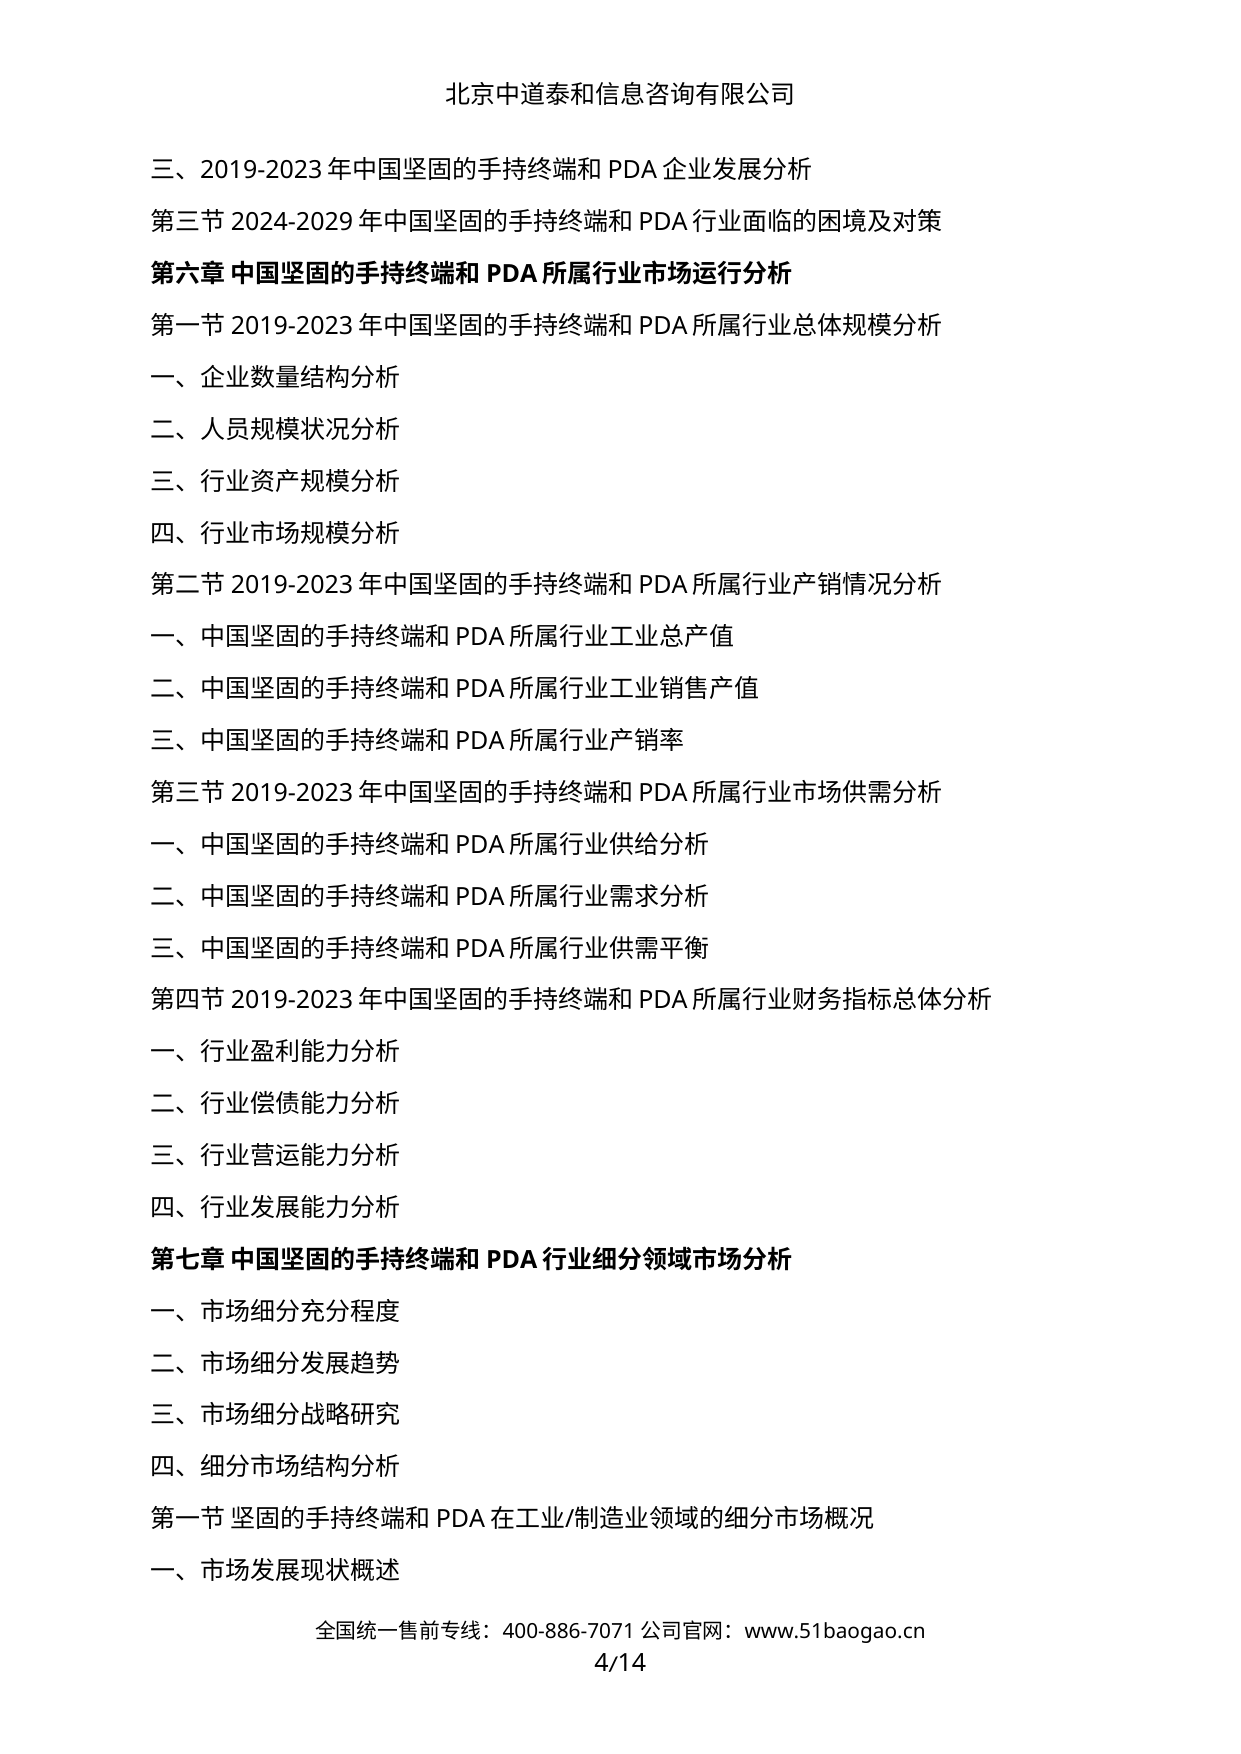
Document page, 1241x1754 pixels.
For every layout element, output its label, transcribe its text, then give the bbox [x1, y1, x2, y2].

text 第三节 2019-2023年中国坚固的手持终端和PDA所属行业市场供需分析 [150, 772, 1090, 809]
text 第六章 中国坚固的手持终端和PDA所属行业市场运行分析 [150, 254, 1090, 290]
text 第一节 坚固的手持终端和PDA在工业/制造业领域的细分市场概况 [150, 1499, 1090, 1535]
text 三、中国坚固的手持终端和PDA所属行业供需平衡 [150, 928, 1090, 964]
text 四、行业发展能力分析 [150, 1187, 1090, 1224]
text 一、中国坚固的手持终端和PDA所属行业供给分析 [150, 824, 1090, 861]
text 三、中国坚固的手持终端和PDA所属行业产销率 [150, 721, 1090, 757]
text 四、细分市场结构分析 [150, 1447, 1090, 1483]
text 第一节 2019-2023年中国坚固的手持终端和PDA所属行业总体规模分析 [150, 306, 1090, 342]
text 三、行业资产规模分析 [150, 461, 1090, 497]
text 二、人员规模状况分析 [150, 409, 1090, 446]
text 一、市场细分充分程度 [150, 1291, 1090, 1327]
text 一、市场发展现状概述 [150, 1551, 1090, 1587]
text 二、行业偿债能力分析 [150, 1084, 1090, 1120]
text 二、市场细分发展趋势 [150, 1343, 1090, 1379]
text 第三节 2024-2029年中国坚固的手持终端和PDA行业面临的困境及对策 [150, 202, 1090, 238]
text 四、行业市场规模分析 [150, 513, 1090, 549]
text 二、中国坚固的手持终端和PDA所属行业需求分析 [150, 876, 1090, 912]
text 三、行业营运能力分析 [150, 1136, 1090, 1172]
text 三、市场细分战略研究 [150, 1395, 1090, 1431]
text 一、行业盈利能力分析 [150, 1032, 1090, 1068]
text 一、中国坚固的手持终端和PDA所属行业工业总产值 [150, 617, 1090, 653]
text 一、企业数量结构分析 [150, 357, 1090, 394]
text 第七章 中国坚固的手持终端和PDA行业细分领域市场分析 [150, 1239, 1090, 1276]
text 第二节 2019-2023年中国坚固的手持终端和PDA所属行业产销情况分析 [150, 565, 1090, 601]
text 二、中国坚固的手持终端和PDA所属行业工业销售产值 [150, 669, 1090, 705]
text 三、2019-2023年中国坚固的手持终端和PDA企业发展分析 [150, 150, 1090, 186]
text 第四节 2019-2023年中国坚固的手持终端和PDA所属行业财务指标总体分析 [150, 980, 1090, 1016]
